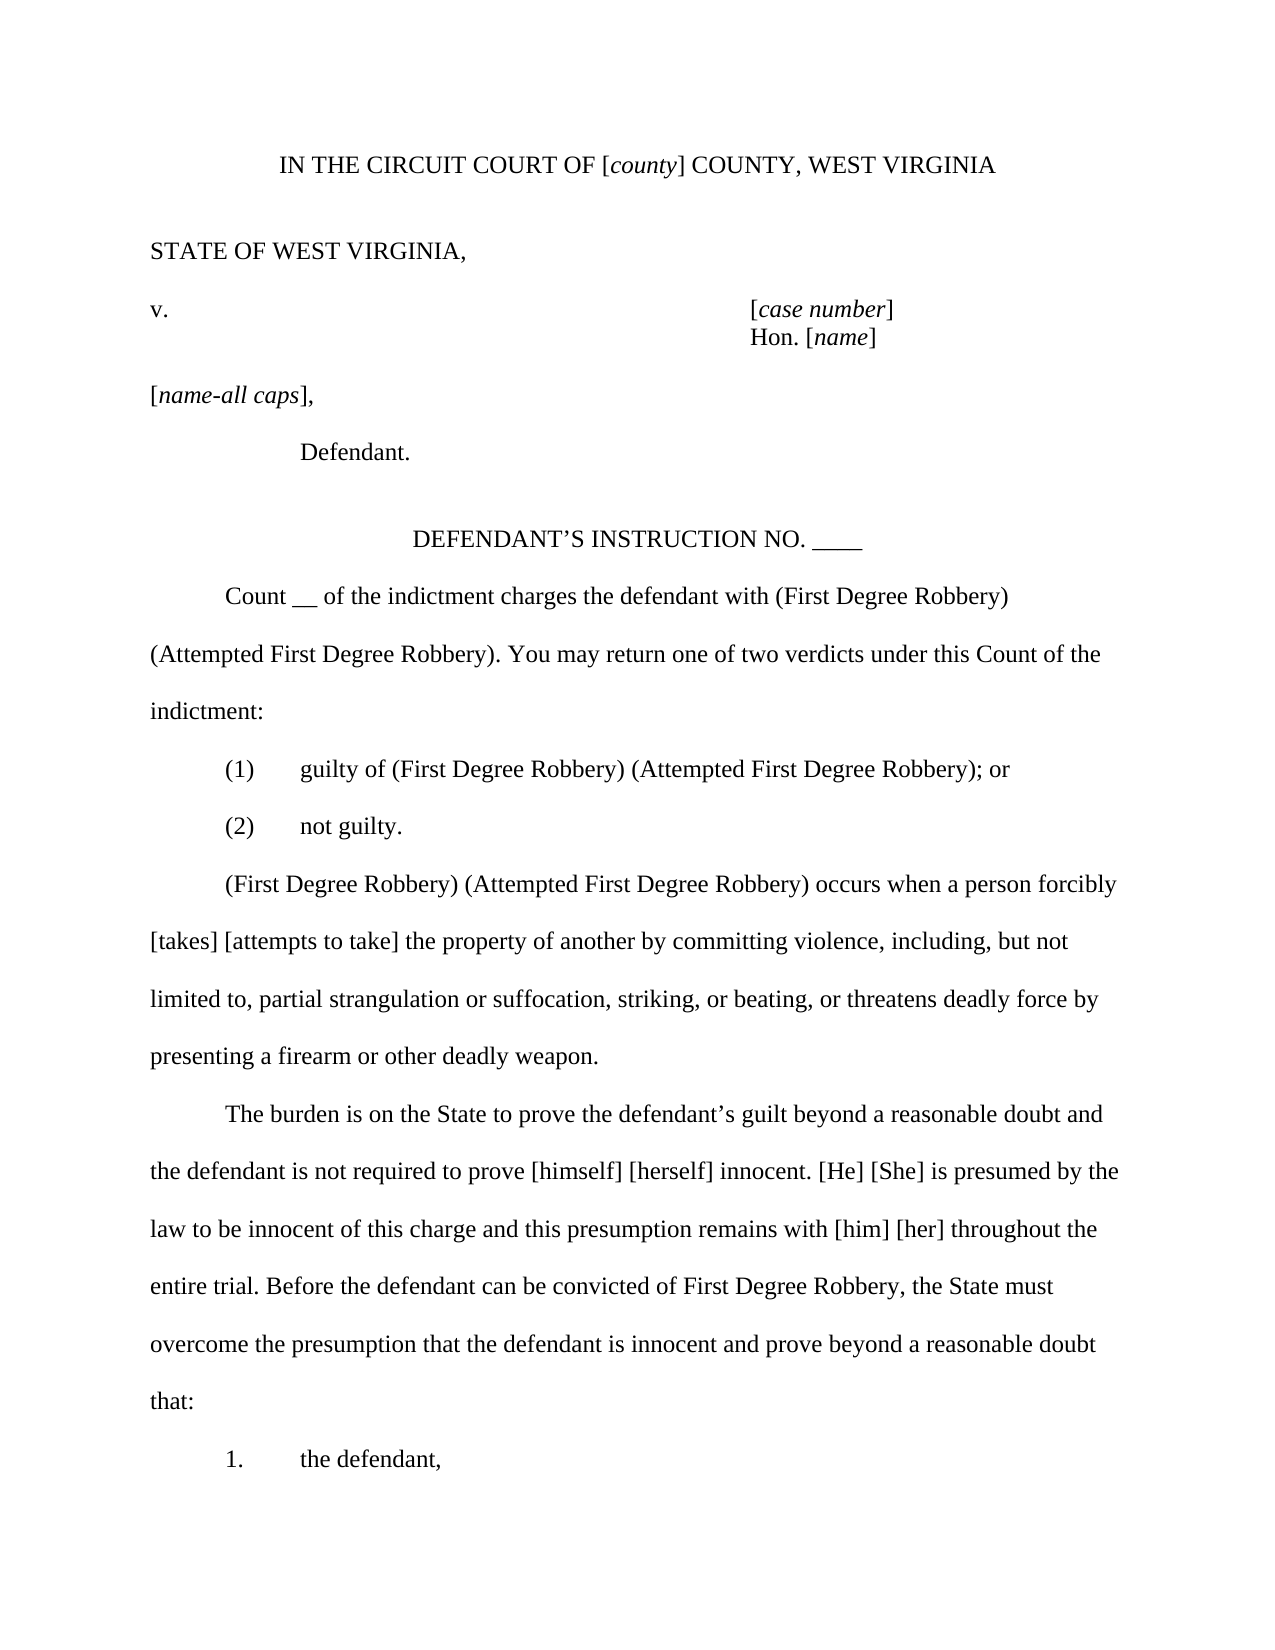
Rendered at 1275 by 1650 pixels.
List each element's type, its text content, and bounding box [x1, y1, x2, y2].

text STATE OF WEST VIRGINIA, [150, 236, 1125, 265]
text (2) not guilty. [225, 811, 1125, 840]
text The burden is on the State to prove the defendant’s guilt beyond a reasonable doubt and the defendant is not required to prove [himself] [herself] innocent. [He] [She] is presumed by the law to be innocent of this charge and this presumption remains with [him] [her] throughout the entire trial. Before the defendant can be convicted of First Degree Robbery, the State must overcome the presumption that the defendant is innocent and prove beyond a reasonable doubt that: [150, 1099, 1125, 1415]
text IN THE CIRCUIT COURT OF [county] COUNTY, WEST VIRGINIA [150, 150, 1125, 179]
text DEFENDANT’S INSTRUCTION NO. ____ [150, 524, 1125, 552]
text [name-all caps], [150, 380, 1125, 409]
text Count __ of the indictment charges the defendant with (First Degree Robbery) (Attempted First Degree Robbery). You may return one of two verdicts under this Count of the indictment: [150, 581, 1125, 725]
text v. [case number] [150, 294, 1125, 322]
text Hon. [name] [150, 322, 1125, 351]
text Defendant. [150, 437, 1125, 466]
text 1. the defendant, [225, 1444, 1125, 1472]
text (1) guilty of (First Degree Robbery) (Attempted First Degree Robbery); or [225, 754, 1125, 782]
text (First Degree Robbery) (Attempted First Degree Robbery) occurs when a person forcibly [takes] [attempts to take] the property of another by committing violence, including, but not limited to, partial strangulation or suffocation, striking, or beating, or threatens deadly force by presenting a firearm or other deadly weapon. [150, 869, 1125, 1070]
